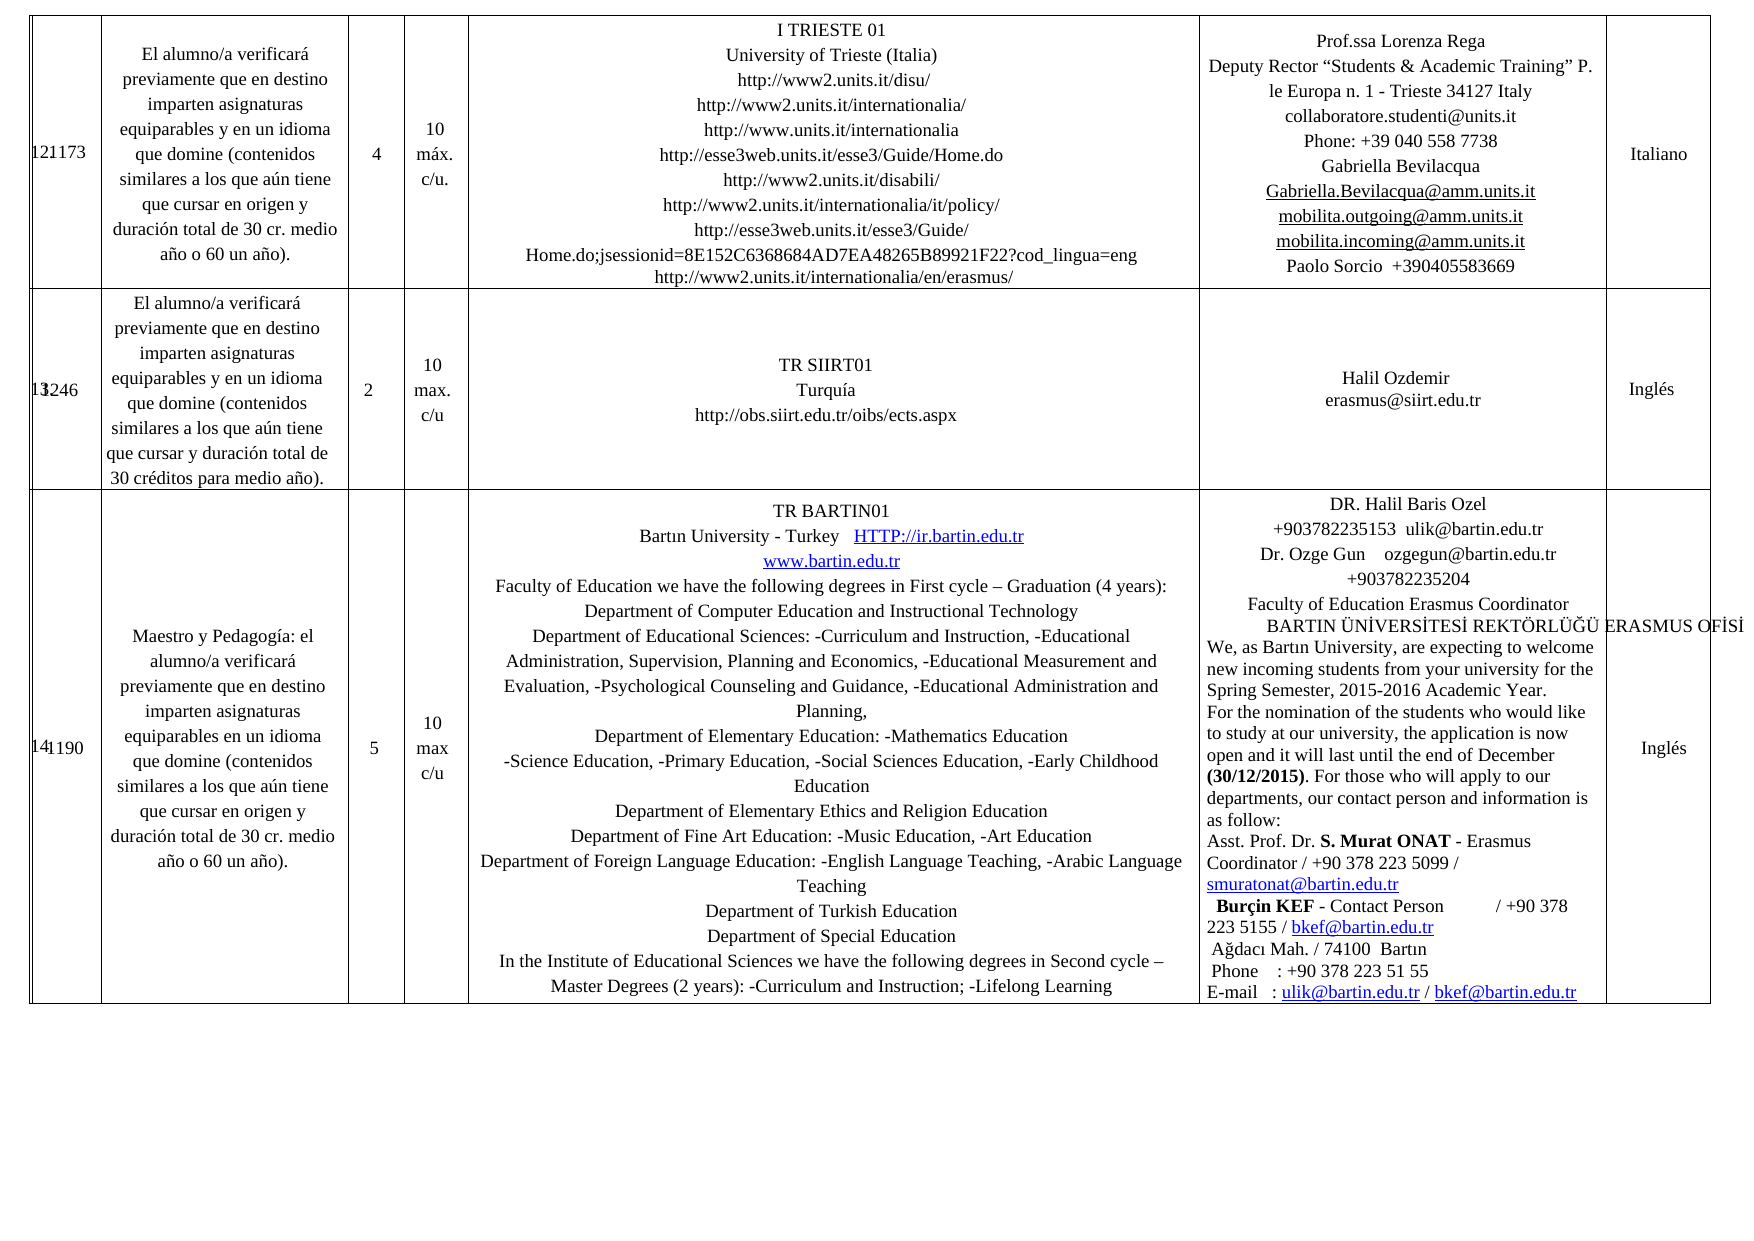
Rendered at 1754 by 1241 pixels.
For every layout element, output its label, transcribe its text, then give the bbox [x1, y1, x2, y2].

table_cell 10 max c/u [405, 490, 468, 1003]
table_cell Inglés [1607, 490, 1710, 1003]
table_cell 10 máx. c/u. [405, 16, 468, 287]
table_cell DR. Halil Baris Ozel +903782235153 ulik@bartin.edu.tr Dr. Ozge Gun ozgegun@bartin.edu.tr +903782235204 Faculty of Education Erasmus Coordinator We, as Bartın University, are expecting to welcome new incoming students from your university for the Spring Semester, 2015-2016 Academic Year. For the nomination of the students who would like to study at our university, the application is now open and it will last until the end of December (30/12/2015). For those who will apply to our departments, our contact person and information is as follow: Asst. Prof. Dr. S. Murat ONAT - Erasmus Coordinator / +90 378 223 5099 / smuratonat@bartin.edu.tr Burçin KEF - Contact Person / +90 378 223 5155 / bkef@bartin.edu.tr Ağdacı Mah. / 74100 Bartın Phone : +90 378 223 51 55 E-mail : ulik@bartin.edu.tr / bkef@bartin.edu.tr [1200, 490, 1606, 1003]
table_cell Inglés [1607, 289, 1710, 488]
table_cell 1246 [33, 289, 101, 488]
table_cell TR BARTIN01 Bartın University - Turkey HTTP://ir.bartin.edu.tr www.bartin.edu.tr Faculty of Education we have the following degrees in First cycle – Graduation (4 years): Department of Computer Education and Instructional Technology Department of Educational Sciences: -Curriculum and Instruction, -Educational Administration, Supervision, Planning and Economics, -Educational Measurement and Evaluation, -Psychological Counseling and Guidance, -Educational Administration and Planning, Department of Elementary Education: -Mathematics Education -Science Education, -Primary Education, -Social Sciences Education, -Early Childhood Education Department of Elementary Ethics and Religion Education Department of Fine Art Education: -Music Education, -Art Education Department of Foreign Language Education: -English Language Teaching, -Arabic Language Teaching Department of Turkish Education Department of Special Education In the Institute of Educational Sciences we have the following degrees in Second cycle – Master Degrees (2 years): -Curriculum and Instruction; -Lifelong Learning [469, 490, 1199, 1003]
table_cell Halil Ozdemir erasmus@siirt.edu.tr [1200, 289, 1606, 488]
table_cell Maestro y Pedagogía: el alumno/a verificará previamente que en destino imparten asignaturas equiparables en un idioma que domine (contenidos similares a los que aún tiene que cursar en origen y duración total de 30 cr. medio año o 60 un año). [102, 490, 348, 1003]
table_cell TR SIIRT01 Turquía http://obs.siirt.edu.tr/oibs/ects.aspx [469, 289, 1199, 488]
table_cell I TRIESTE 01 University of Trieste (Italia) http://www2.units.it/disu/ http://www2.units.it/internationalia/ http://www.units.it/internationalia http://esse3web.units.it/esse3/Guide/Home.do http://www2.units.it/disabili/ http://www2.units.it/internationalia/it/policy/ http://esse3web.units.it/esse3/Guide/Home.do;jsessionid=8E152C6368684AD7EA48265B89921F22?cod_lingua=eng http://www2.units.it/internationalia/en/erasmus/ [469, 16, 1199, 287]
table_cell Italiano [1607, 16, 1710, 287]
table_cell 1173 [33, 16, 101, 287]
table_cell Prof.ssa Lorenza Rega Deputy Rector “Students & Academic Training” P. le Europa n. 1 - Trieste 34127 Italy collaboratore.studenti@units.it Phone: +39 040 558 7738 Gabriella Bevilacqua Gabriella.Bevilacqua@amm.units.it mobilita.outgoing@amm.units.it mobilita.incoming@amm.units.it Paolo Sorcio +390405583669 [1200, 16, 1606, 287]
table_cell 5 [349, 490, 404, 1003]
table_cell 4 [349, 16, 404, 287]
table_cell El alumno/a verificará previamente que en destino imparten asignaturas equiparables y en un idioma que domine (contenidos similares a los que aún tiene que cursar en origen y duración total de 30 cr. medio año o 60 un año). [102, 16, 348, 287]
table_cell El alumno/a verificará previamente que en destino imparten asignaturas equiparables y en un idioma que domine (contenidos similares a los que aún tiene que cursar y duración total de 30 créditos para medio año). [102, 289, 348, 488]
table_cell 2 [349, 289, 404, 488]
table_cell 1190 [33, 490, 101, 1003]
table_cell 10 max. c/u [405, 289, 468, 488]
